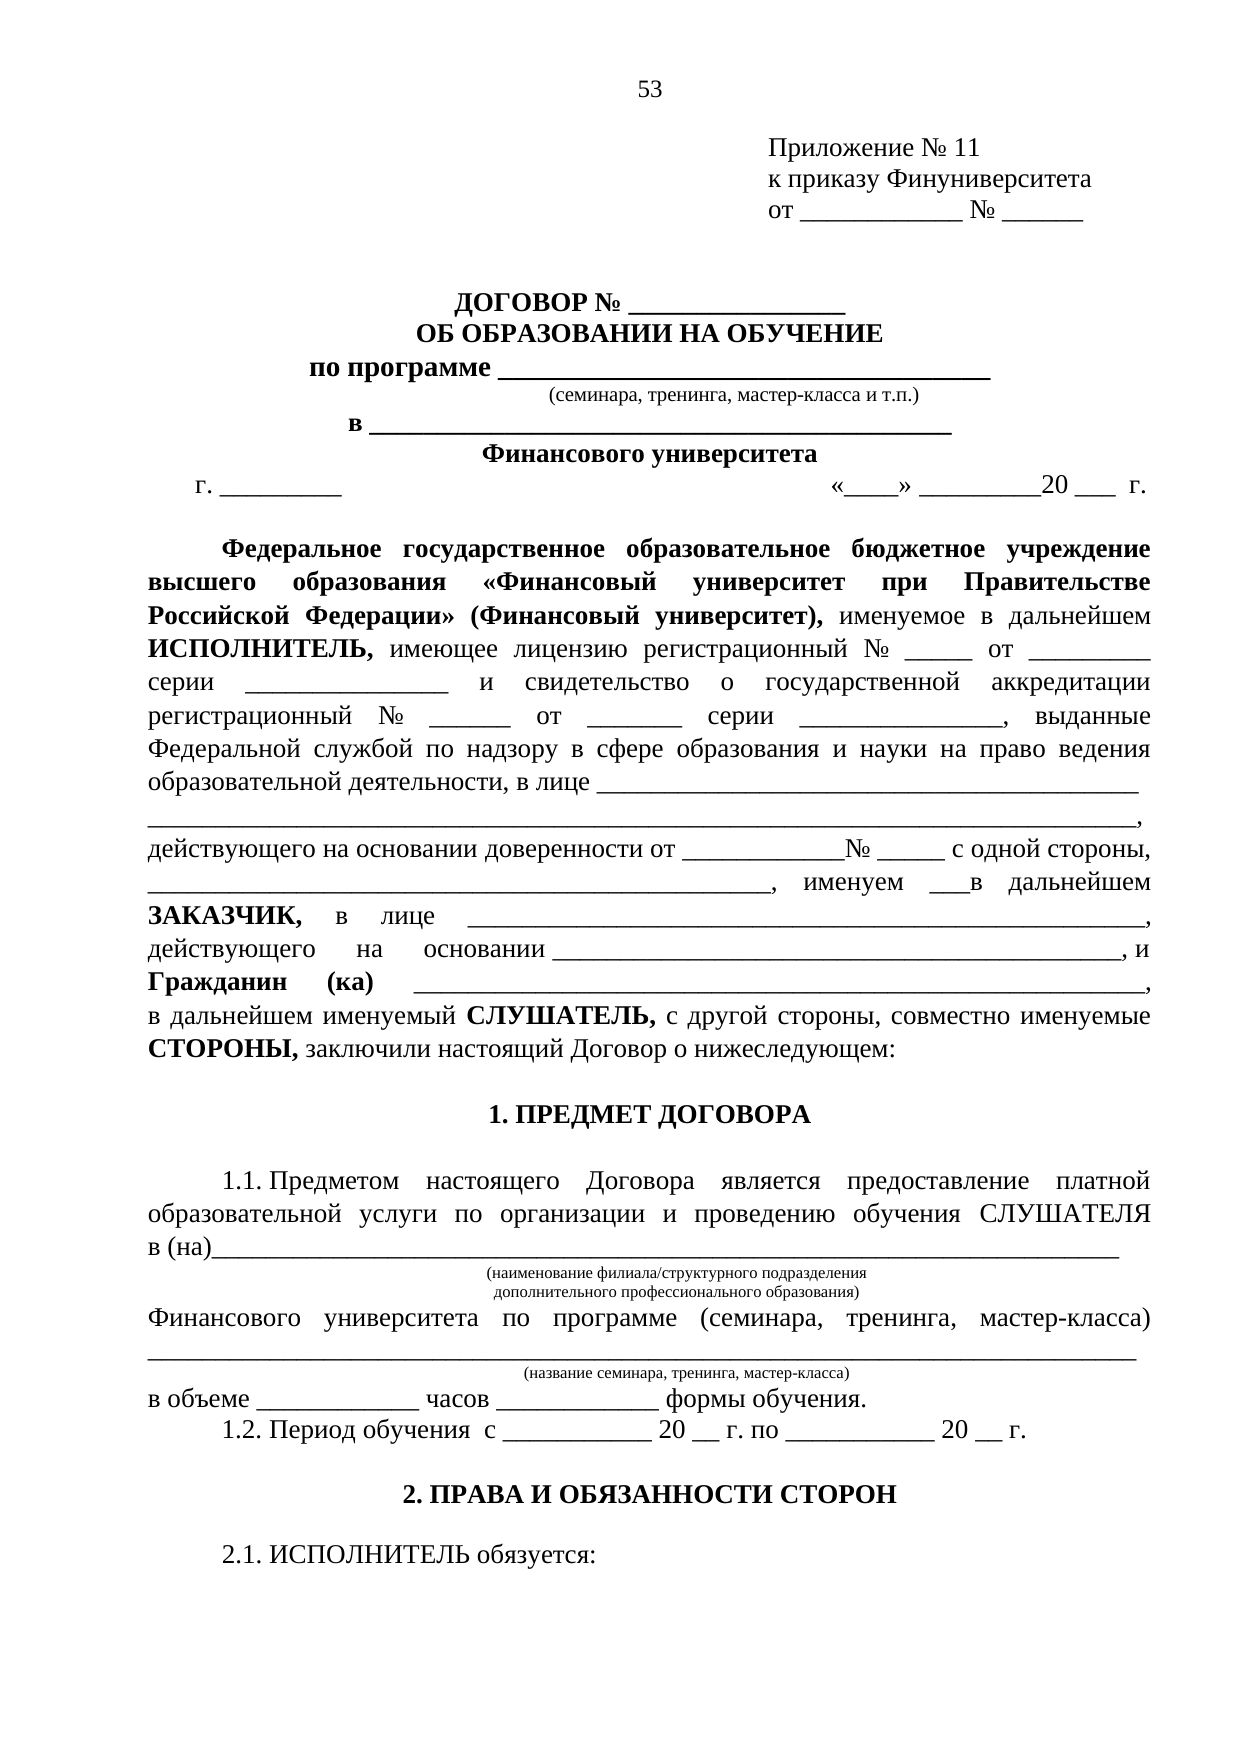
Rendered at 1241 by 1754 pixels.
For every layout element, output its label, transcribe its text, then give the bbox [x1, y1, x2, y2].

text 1.1. Предметом настоящего Договора является предоставление платной образовательной услуги по организации и проведению обучения СЛУШАТЕЛЯ в (на)___________________________________________________________________ [148, 1162, 1152, 1262]
text дополнительного профессионального образования) [148, 1282, 1152, 1301]
text в объеме ____________ часов ____________ формы обучения. [148, 1382, 1152, 1413]
text в ___________________________________________ [148, 406, 1152, 437]
text (наименование филиала/структурного подразделения [148, 1262, 1152, 1282]
text Приложение № 11 [768, 131, 1152, 162]
text ДОГОВОР № ________________ [148, 286, 1152, 317]
text 1. ПРЕДМЕТ ДОГОВОРА [148, 1098, 1152, 1129]
text от ____________ № ______ [768, 193, 1152, 224]
text по программе __________________________________ [148, 349, 1152, 382]
text (семинара, тренинга, мастер-класса и т.п.) [148, 382, 1152, 406]
text (название семинара, тренинга, мастер-класса) [148, 1363, 1152, 1382]
text _________________________________________________________________________, действующего на основании доверенности от ____________№ _____ с одной стороны, [148, 797, 1152, 864]
text к приказу Финуниверситета [768, 162, 1152, 193]
text 2. ПРАВА И ОБЯЗАННОСТИ СТОРОН [148, 1478, 1152, 1509]
text 1.2. Период обучения с ___________ 20 __ г. по ___________ 20 __ г. [148, 1413, 1152, 1444]
text Федеральное государственное образовательное бюджетное учреждение высшего образования «Финансовый университет при Правительстве Российской Федерации» (Финансовый университет), именуемое в дальнейшем ИСПОЛНИТЕЛЬ, имеющее лицензию регистрационный № _____ от _________ серии _______________ и свидетельство о государственной аккредитации регистрационный № ______ от _______ серии _______________, выданные Федеральной службой по надзору в сфере образования и науки на право ведения образовательной деятельности, в лице ________________________________________ [148, 531, 1152, 797]
text 2.1. ИСПОЛНИТЕЛЬ обязуется: [148, 1538, 1152, 1569]
text ______________________________________________, именуем ___в дальнейшем ЗАКАЗЧИК, в лице __________________________________________________, действующего на основании __________________________________________, и [148, 864, 1152, 964]
text Гражданин (ка) ______________________________________________________, в дальнейшем именуемый СЛУШАТЕЛЬ, с другой стороны, совместно именуемые СТОРОНЫ, заключили настоящий Договор о нижеследующем: [148, 964, 1152, 1064]
text ОБ ОБРАЗОВАНИИ НА ОБУЧЕНИЕ [148, 317, 1152, 349]
text Финансового университета по программе (семинара, тренинга, мастер-класса) _________________________________________________________________________ [148, 1301, 1152, 1363]
text Финансового университета [148, 437, 1152, 468]
text г. _________ «____» _________20 ___ г. [148, 468, 1152, 500]
